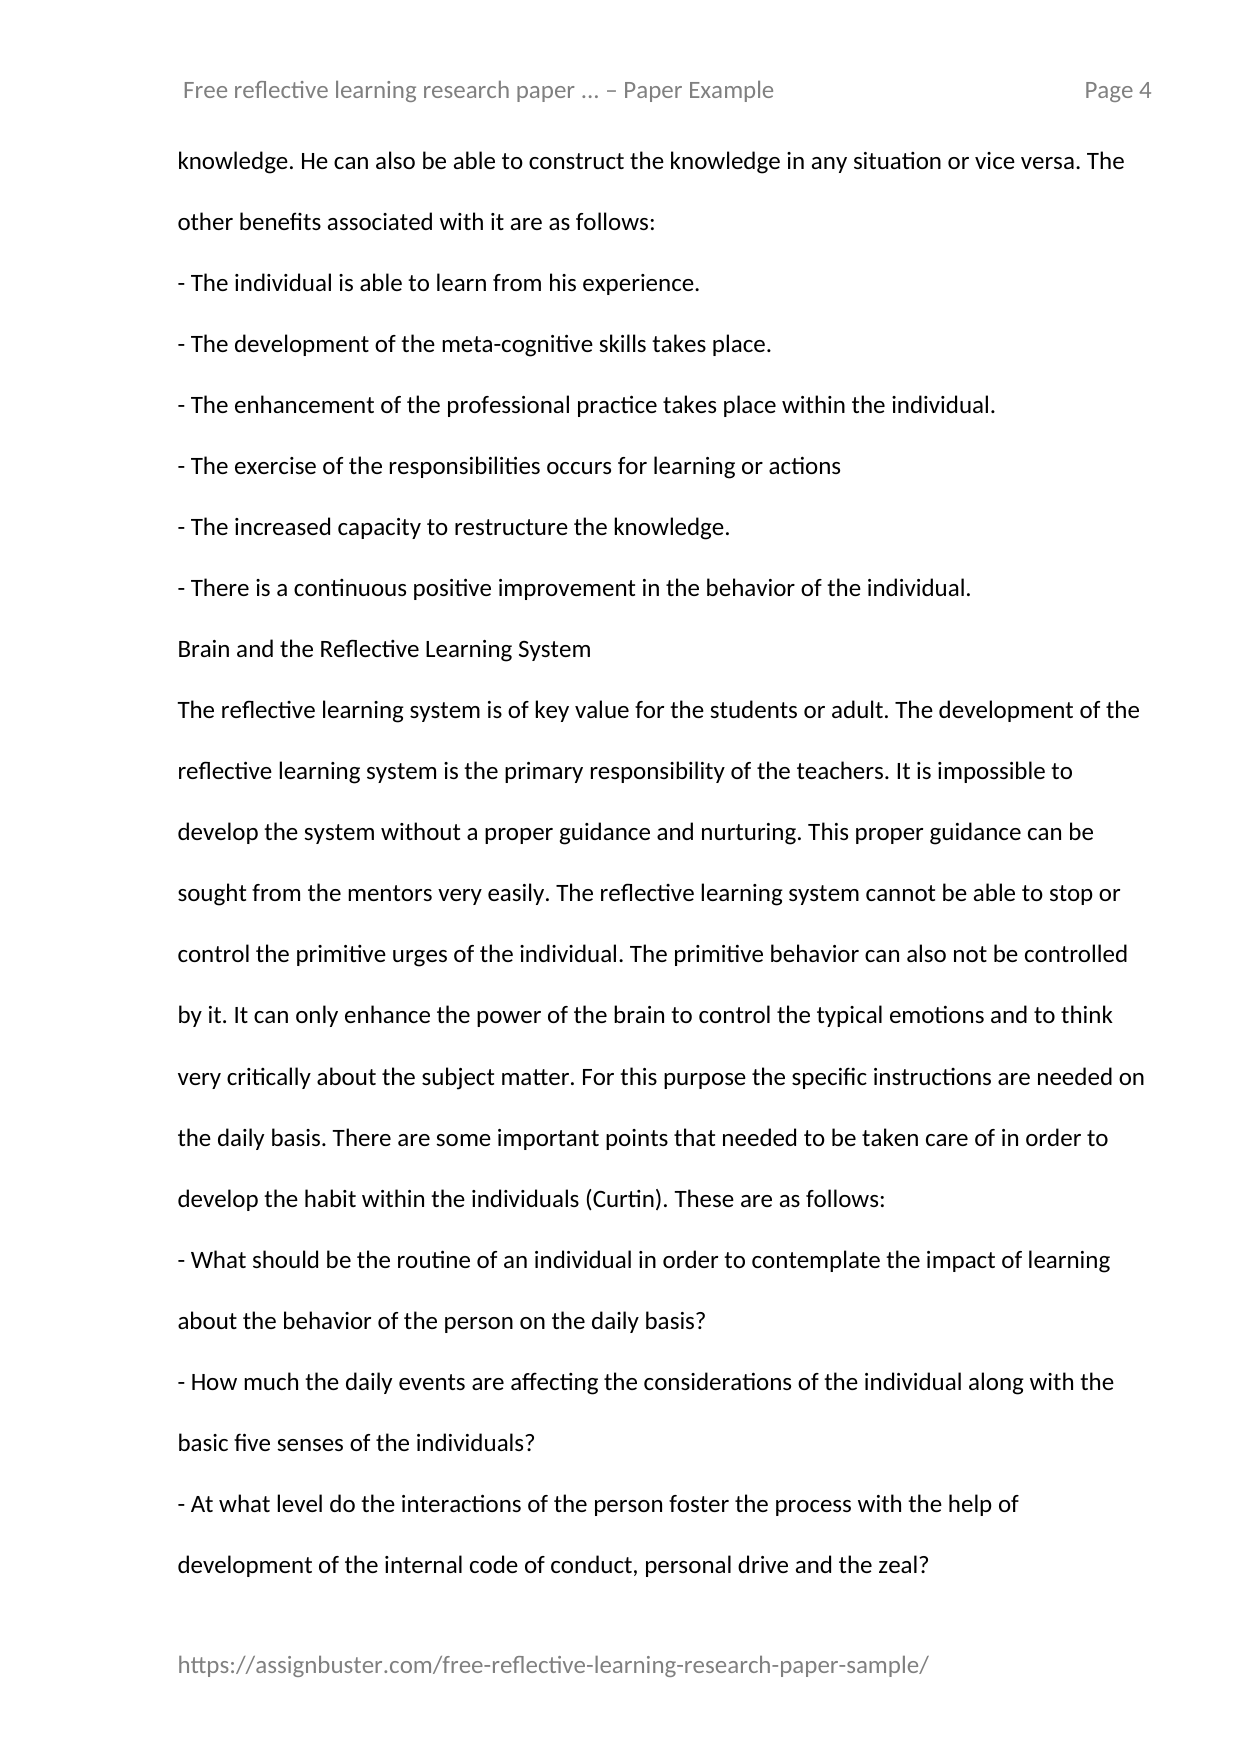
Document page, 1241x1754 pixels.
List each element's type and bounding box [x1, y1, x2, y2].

text [177, 145, 1152, 1579]
